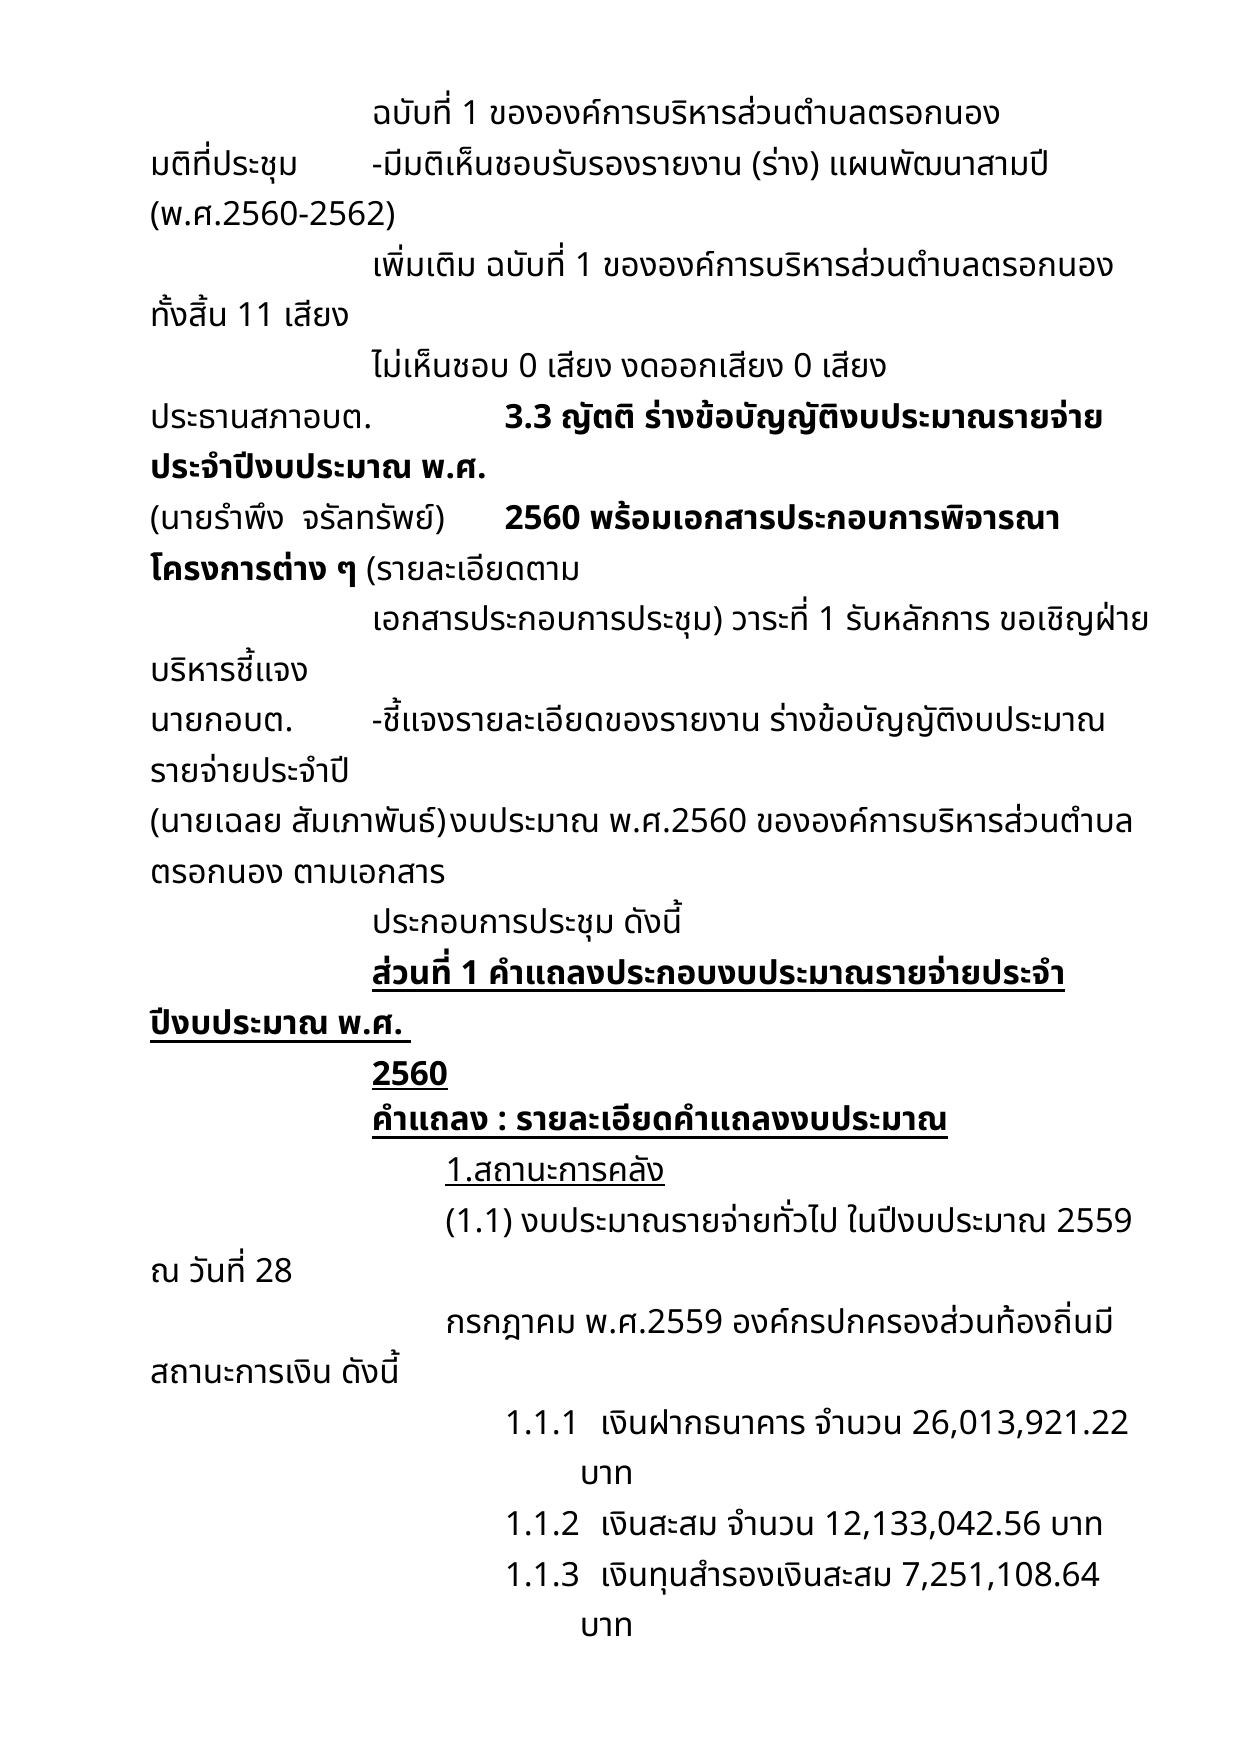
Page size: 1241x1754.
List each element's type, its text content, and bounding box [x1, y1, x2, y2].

list เงินทุนสำรองเงินสะสม 7,251,108.64 บาท [504, 1550, 1139, 1651]
text มติที่ประชุม -มีมติเห็นชอบรับรองรายงาน (ร่าง) แผนพัฒนาสามปี (พ.ศ.2560-2562) [150, 139, 1154, 241]
text (1.1) งบประมาณรายจ่ายทั่วไป ในปีงบประมาณ 2559 ณ วันที่ 28 [150, 1196, 1139, 1298]
text เอกสารประกอบการประชุม) วาระที่ 1 รับหลักการ ขอเชิญฝ่ายบริหารชี้แจง [150, 595, 1154, 696]
text ประธานสภาอบต. 3.3 ญัตติ ร่างข้อบัญญัติงบประมาณรายจ่ายประจำปีงบประมาณ พ.ศ. [150, 392, 1154, 494]
text กรกฎาคม พ.ศ.2559 องค์กรปกครองส่วนท้องถิ่นมีสถานะการเงิน ดังนี้ [150, 1298, 1139, 1399]
text ประกอบการประชุม ดังนี้ [150, 898, 1142, 948]
text 1.สถานะการคลัง [150, 1146, 1122, 1196]
text เพิ่มเติม ฉบับที่ 1 ขององค์การบริหารส่วนตำบลตรอกนอง ทั้งสิ้น 11 เสียง [150, 241, 1142, 342]
text ฉบับที่ 1 ขององค์การบริหารส่วนตำบลตรอกนอง [150, 89, 1154, 139]
text (นายรำพึง จรัลทรัพย์) 2560 พร้อมเอกสารประกอบการพิจารณาโครงการต่าง ๆ (รายละเอียดตาม [150, 494, 1154, 595]
text นายกอบต. -ชี้แจงรายละเอียดของรายงาน ร่างข้อบัญญัติงบประมาณรายจ่ายประจำปี [150, 696, 1142, 797]
list เงินสะสม จำนวน 12,133,042.56 บาท [504, 1500, 1139, 1550]
text คำแถลง : รายละเอียดคำแถลงงบประมาณ [150, 1095, 1122, 1146]
text ไม่เห็นชอบ 0 เสียง งดออกเสียง 0 เสียง [150, 342, 1142, 392]
text (นายเฉลย สัมเภาพันธ์) งบประมาณ พ.ศ.2560 ขององค์การบริหารส่วนตำบลตรอกนอง ตามเอกสาร [150, 797, 1142, 898]
text 2560 [150, 1050, 1122, 1095]
text ส่วนที่ 1 คำแถลงประกอบงบประมาณรายจ่ายประจำปีงบประมาณ พ.ศ. [150, 948, 1122, 1050]
list เงินฝากธนาคาร จำนวน 26,013,921.22 บาท [504, 1399, 1139, 1500]
